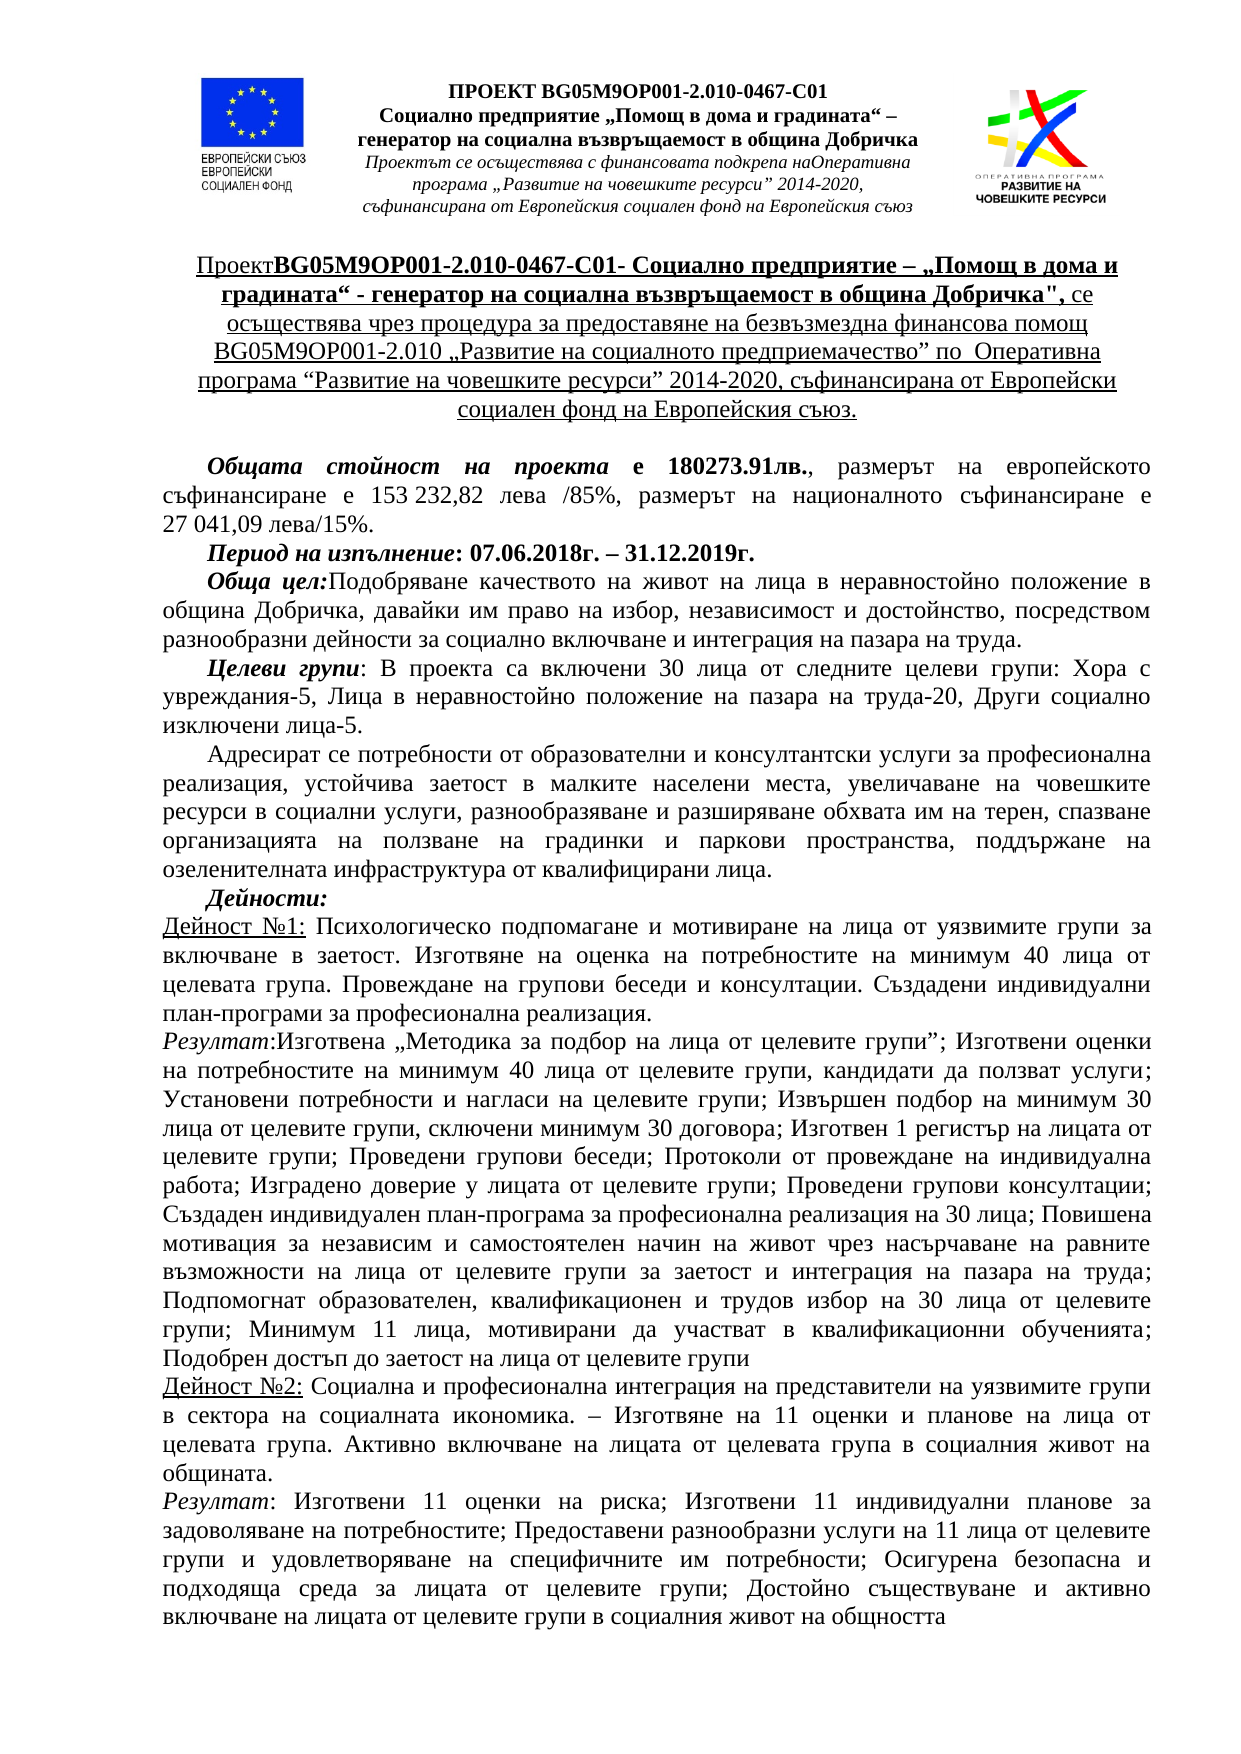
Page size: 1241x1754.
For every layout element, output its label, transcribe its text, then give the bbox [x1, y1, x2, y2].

text Резултат: Изготвени 11 оценки на риска; Изготвени 11 индивидуални планове за задоволяване на потребностите; Предоставени разнообразни услуги на 11 лица от целевите групи и удовлетворяване на специфичните им потребности; Осигурена безопасна и подходяща среда за лицата от целевите групи; Достойно съществуване и активно включване на лицата от целевите групи в социалния живот на общността [162, 1486, 1152, 1630]
text Обща цел:Подобряване качеството на живот на лица в неравностойно положение в община Добричка, давайки им право на избор, независимост и достойнство, посредством разнообразни дейности за социално включване и интеграция на пазара на труда. [162, 566, 1152, 653]
text Дейност №2: Социална и професионална интеграция на представители на уязвимите групи в сектора на социалната икономика. – Изготвяне на 11 оценки и планове на лица от целевата група. Активно включване на лицата от целевата група в социалния живот на общината. [162, 1371, 1152, 1486]
text Общата стойност на проекта е 180273.91лв., размерът на европейското съфинансиране е 153 232,82 лева /85%, размерът на националното съфинансиране е 27 041,09 лева/15%. [162, 451, 1152, 538]
text Дейности: [162, 883, 1152, 911]
text Дейност №1: Психологическо подпомагане и мотивиране на лица от уязвимите групи за включване в заетост. Изготвяне на оценка на потребностите на минимум 40 лица от целевата група. Провеждане на групови беседи и консултации. Създадени индивидуални план-програми за професионална реализация. [162, 911, 1152, 1026]
picture [953, 73, 1121, 216]
text Резултат:Изготвена „Методика за подбор на лица от целевите групи”; Изготвени оценки на потребностите на минимум 40 лица от целевите групи, кандидати да ползват услуги; Установени потребности и нагласи на целевите групи; Извършен подбор на минимум 30 лица от целевите групи, сключени минимум 30 договора; Изготвен 1 регистър на лицата от целевите групи; Проведени групови беседи; Протоколи от провеждане на индивидуална работа; Изградено доверие у лицата от целевите групи; Проведени групови консултации; Създаден индивидуален план-програма за професионална реализация на 30 лица; Повишена мотивация за независим и самостоятелен начин на живот чрез насърчаване на равните възможности на лица от целевите групи за заетост и интеграция на пазара на труда; Подпомогнат образователен, квалификационен и трудов избор на 30 лица от целевите групи; Минимум 11 лица, мотивирани да участват в квалификационни обученията; Подобрен достъп до заетост на лица от целевите групи [162, 1026, 1152, 1371]
text Период на изпълнение: 07.06.2018г. – 31.12.2019г. [162, 538, 1152, 566]
picture [162, 73, 334, 201]
text Адресират се потребности от образователни и консултантски услуги за професионална реализация, устойчива заетост в малките населени места, увеличаване на човешките ресурси в социални услуги, разнообразяване и разширяване обхвата им на терен, спазване организацията на ползване на градинки и паркови пространства, поддържане на озеленителната инфраструктура от квалифицирани лица. [162, 739, 1152, 883]
text Целеви групи: В проекта са включени 30 лица от следните целеви групи: Хора с увреждания-5, Лица в неравностойно положение на пазара на труда-20, Други социално изключени лица-5. [162, 653, 1152, 739]
text ПроектBG05M9OP001-2.010-0467-С01- Социално предприятие – „Помощ в дома и градината“ - генератор на социална възвръщаемост в община Добричка", се осъществява чрез процедура за предоставяне на безвъзмездна финансова помощ BG05M9OP001-2.010 „Развитие на социалното предприемачество” по Оперативна програма “Развитие на човешките ресурси” 2014-2020, съфинансирана от Европейски социален фонд на Европейския съюз. [162, 250, 1152, 423]
